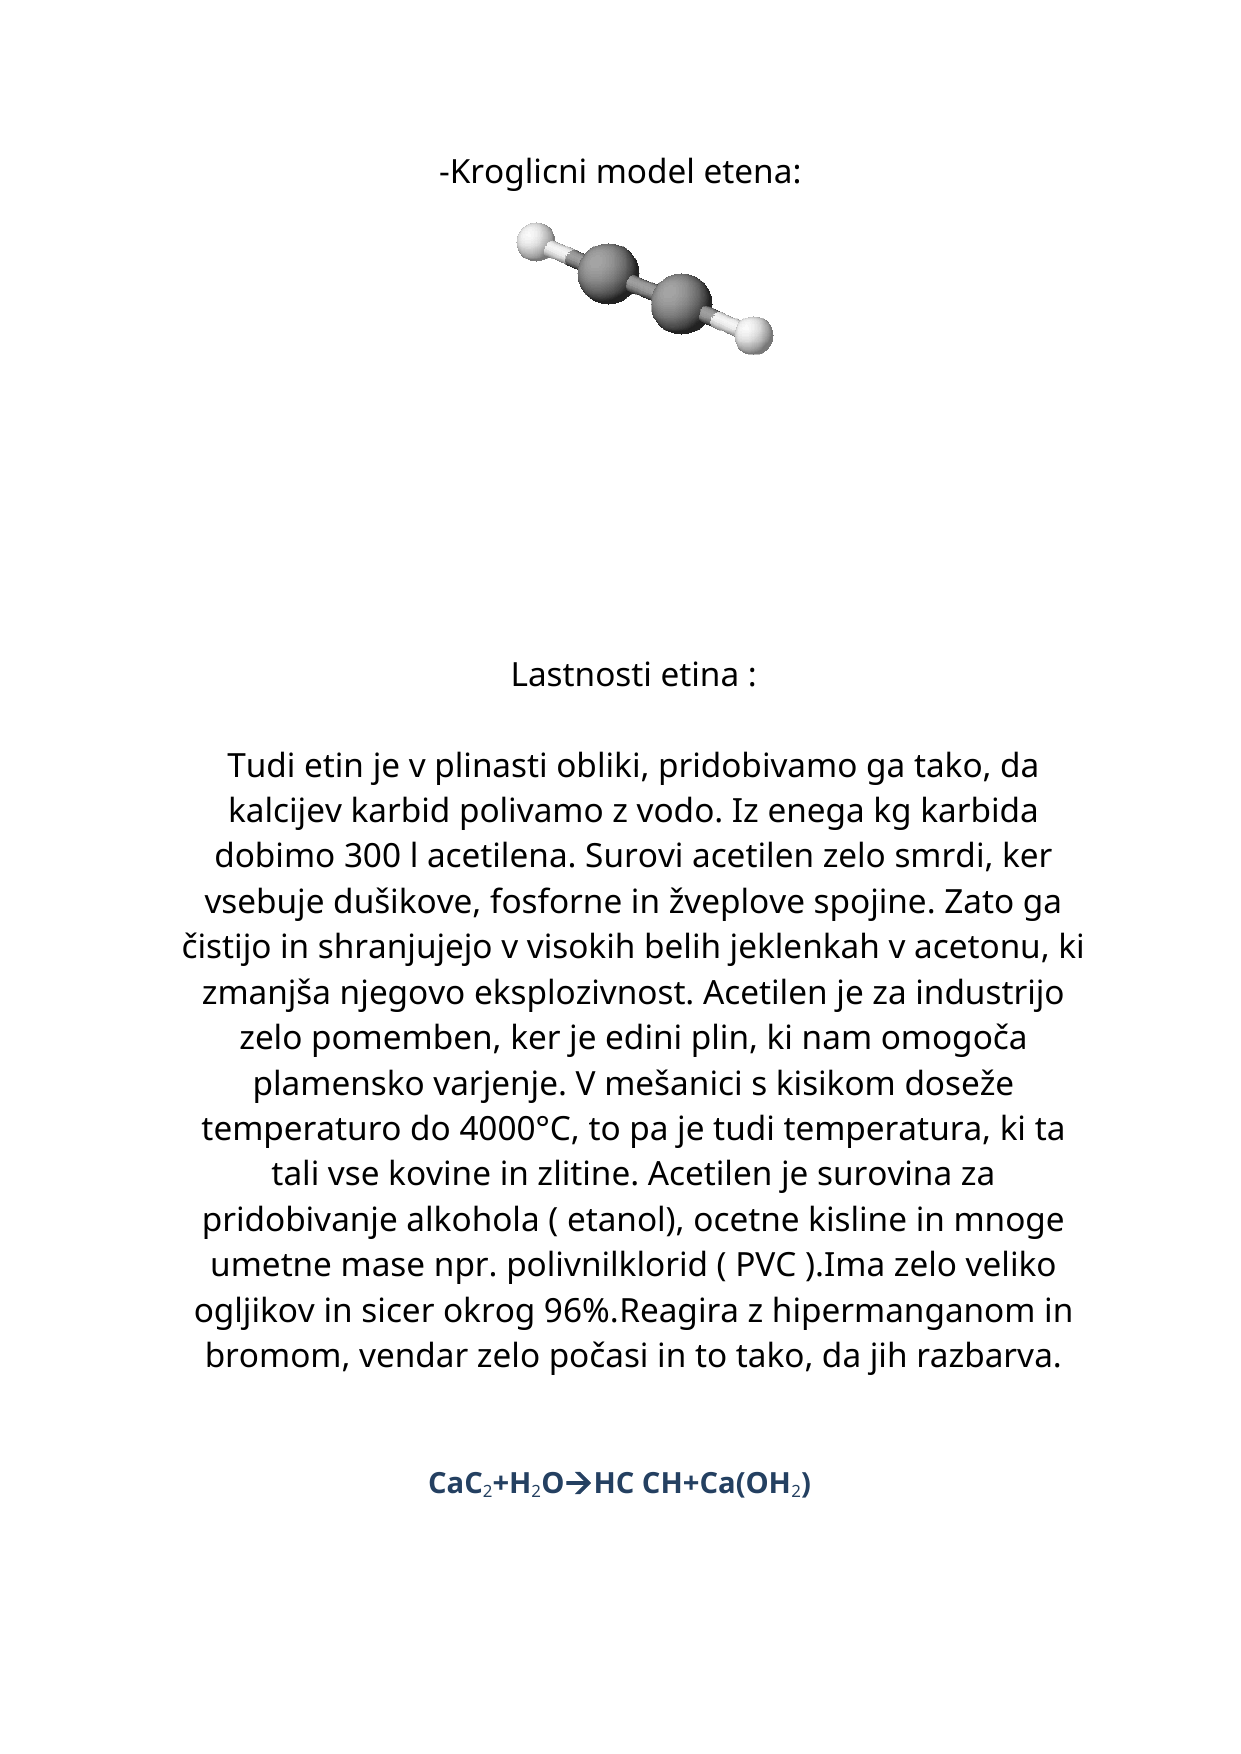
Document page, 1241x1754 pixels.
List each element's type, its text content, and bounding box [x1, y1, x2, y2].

text CaC2+H2OHC CH+Ca(OH2) [148, 1462, 1091, 1502]
picture [516, 222, 775, 355]
text -Kroglicni model etena: [148, 148, 1093, 193]
text Lastnosti etina : [176, 651, 1091, 696]
text Tudi etin je v plinasti obliki, pridobivamo ga tako, da kalcijev karbid polivamo z vodo. Iz enega kg karbida dobimo 300 l acetilena. Surovi acetilen zelo smrdi, ker vsebuje dušikove, fosforne in žveplove spojine. Zato ga čistijo in shranjujejo v visokih belih jeklenkah v acetonu, ki zmanjša njegovo eksplozivnost. Acetilen je za industrijo zelo pomemben, ker je edini plin, ki nam omogoča plamensko varjenje. V mešanici s kisikom doseže temperaturo do 4000°C, to pa je tudi temperatura, ki ta tali vse kovine in zlitine. Acetilen je surovina za pridobivanje alkohola ( etanol), ocetne kisline in mnoge umetne mase npr. polivnilklorid ( PVC ).Ima zelo veliko ogljikov in sicer okrog 96%.Reagira z hipermanganom in bromom, vendar zelo počasi in to tako, da jih razbarva. [176, 741, 1091, 1377]
